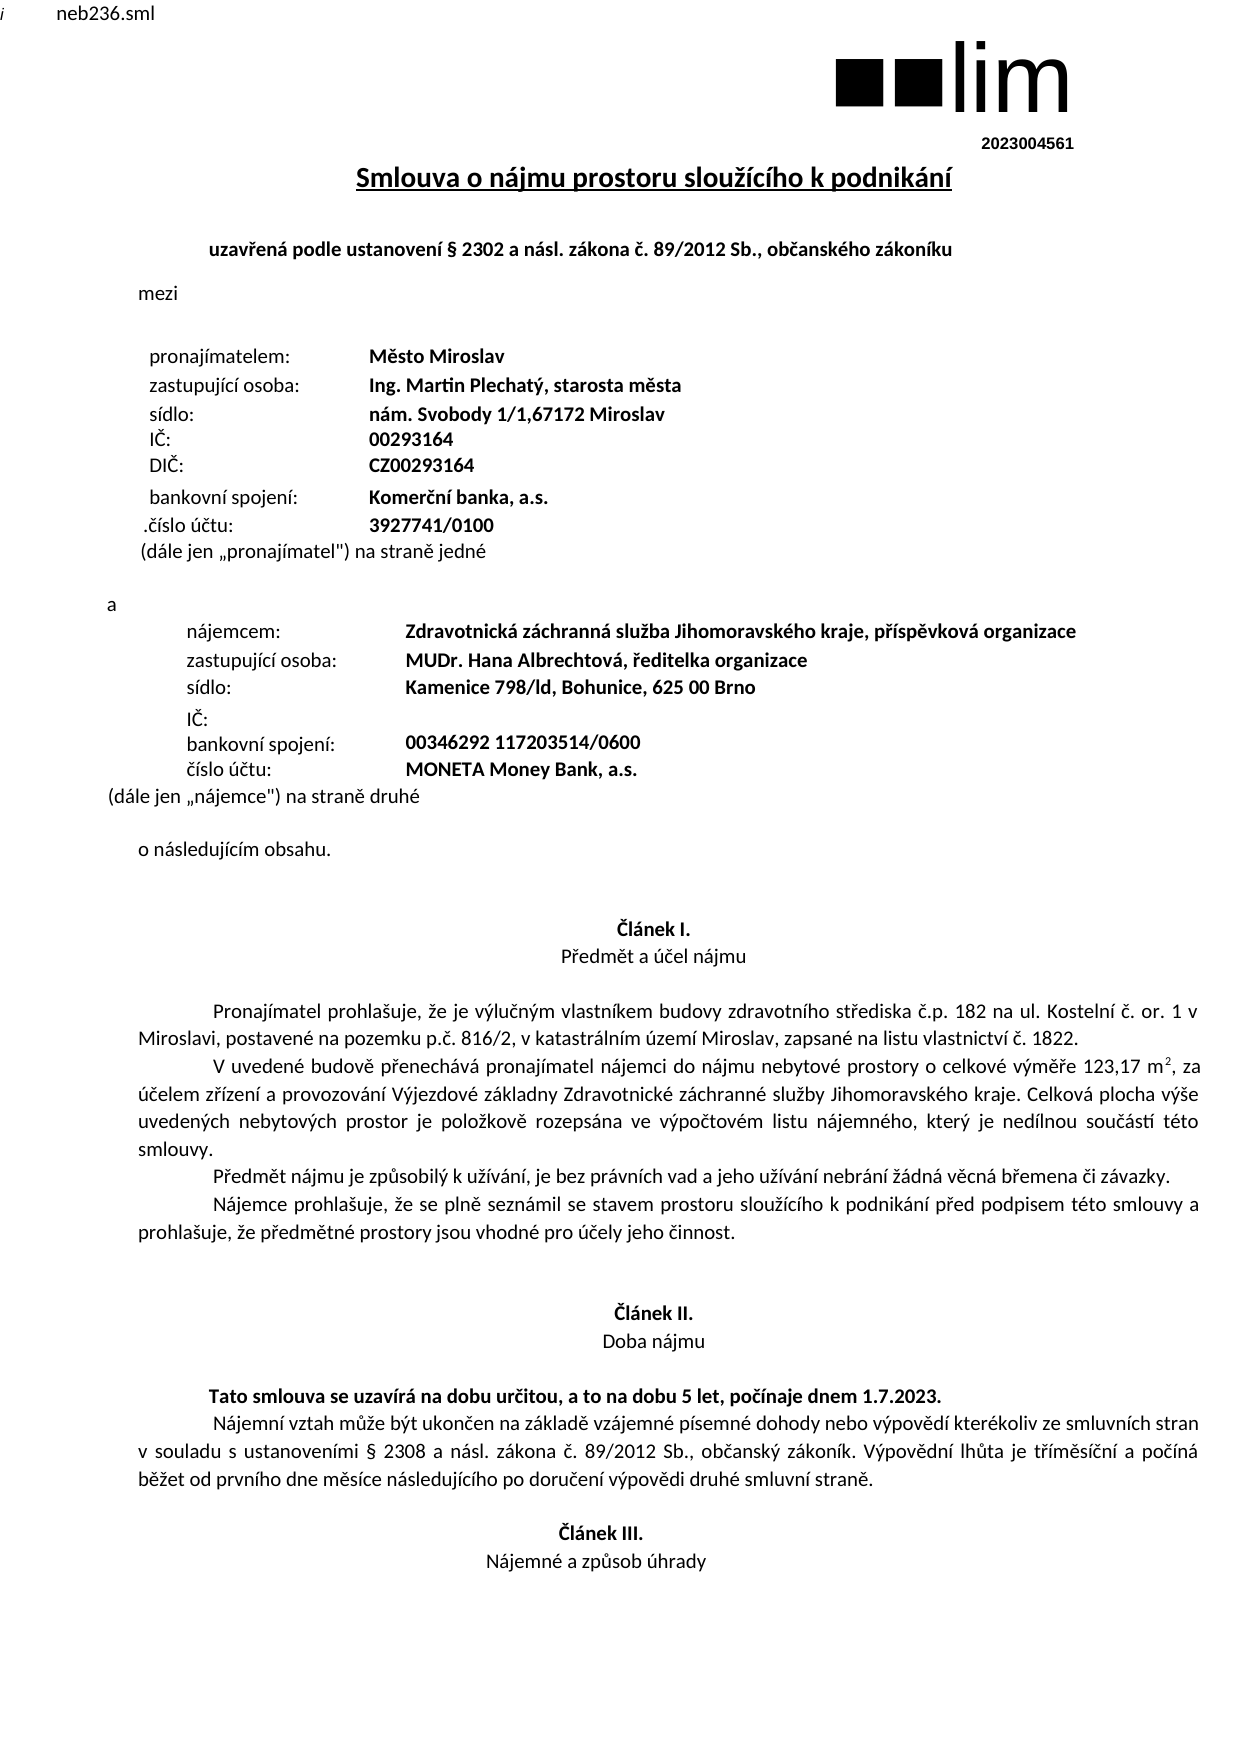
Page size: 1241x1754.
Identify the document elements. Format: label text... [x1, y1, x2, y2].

table_cell bankovní spojení: [107, 482, 333, 509]
text Předmět nájmu je způsobilý k užívání, je bez právních vad a jeho užívání nebrání žádná věcná břemena či závazky. [138, 1164, 1201, 1189]
text Článek I. [107, 916, 1201, 941]
table_cell IČ: DIČ: [107, 427, 333, 482]
text (dále jen „pronajímatel") na straně jedné [140, 538, 1201, 563]
text a [107, 591, 1201, 616]
text Nájemce prohlašuje, že se plně seznámil se stavem prostoru sloužícího k podnikání před podpisem této smlouvy a prohlašuje, že předmětné prostory jsou vhodné pro účely jeho činnost. [138, 1191, 1201, 1244]
text o následujícím obsahu. [107, 836, 1201, 862]
text mezi [107, 281, 1201, 306]
table_cell 00293164 CZ00293164 [333, 427, 706, 482]
text (dále jen „nájemce") na straně druhé [108, 784, 1201, 809]
text ■■lim [107, 21, 1074, 134]
table_cell zastupující osoba: [175, 644, 369, 672]
table_header nájemcem: [175, 616, 369, 644]
text Předmět a účel nájmu [107, 943, 1201, 969]
text Tato smlouva se uzavírá na dobu určitou, a to na dobu 5 let, počínaje dnem 1.7.2023. [107, 1383, 1201, 1408]
table_cell .číslo účtu: [107, 510, 333, 538]
table_header Město Miroslav [333, 344, 706, 372]
text 2023004561 [107, 134, 1074, 153]
text Nájemní vztah může být ukončen na základě vzájemné písemné dohody nebo výpovědí kterékoliv ze smluvních stran v souladu s ustanoveními § 2308 a násl. zákona č. 89/2012 Sb., občanský zákoník. Výpovědní lhůta je tříměsíční a počíná běžet od prvního dne měsíce následujícího po doručení výpovědi druhé smluvní straně. [138, 1411, 1201, 1491]
table_cell Komerční banka, a.s. [333, 482, 706, 509]
text Smlouva o nájmu prostoru sloužícího k podnikání [107, 159, 1201, 195]
table_header pronajímatelem: [107, 344, 333, 372]
text V uvedené budově přenechává pronajímatel nájemci do nájmu nebytové prostory o celkové výměře 123,17 m2, za účelem zřízení a provozování Výjezdové základny Zdravotnické záchranné služby Jihomoravského kraje. Celková plocha výše uvedených nebytových prostor je položkově rozepsána ve výpočtovém listu nájemného, který je nedílnou součástí této smlouvy. [138, 1053, 1201, 1161]
table_cell IČ: bankovní spojení: [175, 700, 369, 757]
table_cell nám. Svobody 1/1,67172 Miroslav [333, 398, 706, 427]
table_cell MUDr. Hana Albrechtová, ředitelka organizace [369, 644, 1132, 672]
text uzavřená podle ustanovení § 2302 a násl. zákona č. 89/2012 Sb., občanského zákoníku [107, 236, 1201, 262]
text Nájemné a způsob úhrady [486, 1548, 1201, 1574]
text Článek III. [559, 1520, 1201, 1546]
table_cell 3927741/0100 [333, 510, 706, 538]
table_cell sídlo: [175, 672, 369, 700]
table_cell 00346292 117203514/0600 [369, 700, 1132, 757]
table_cell číslo účtu: [175, 757, 369, 784]
table_header Zdravotnická záchranná služba Jihomoravského kraje, příspěvková organizace [369, 616, 1132, 644]
text Pronajímatel prohlašuje, že je výlučným vlastníkem budovy zdravotního střediska č.p. 182 na ul. Kostelní č. or. 1 v Miroslavi, postavené na pozemku p.č. 816/2, v katastrálním území Miroslav, zapsané na listu vlastnictví č. 1822. [138, 998, 1201, 1051]
table_cell sídlo: [107, 398, 333, 427]
table_cell MONETA Money Bank, a.s. [369, 757, 1132, 784]
table_cell Ing. Martin Plechatý, starosta města [333, 372, 706, 398]
text Doba nájmu [107, 1328, 1201, 1354]
table_cell Kamenice 798/ld, Bohunice, 625 00 Brno [369, 672, 1132, 700]
table_cell zastupující osoba: [107, 372, 333, 398]
text Článek II. [107, 1301, 1201, 1326]
